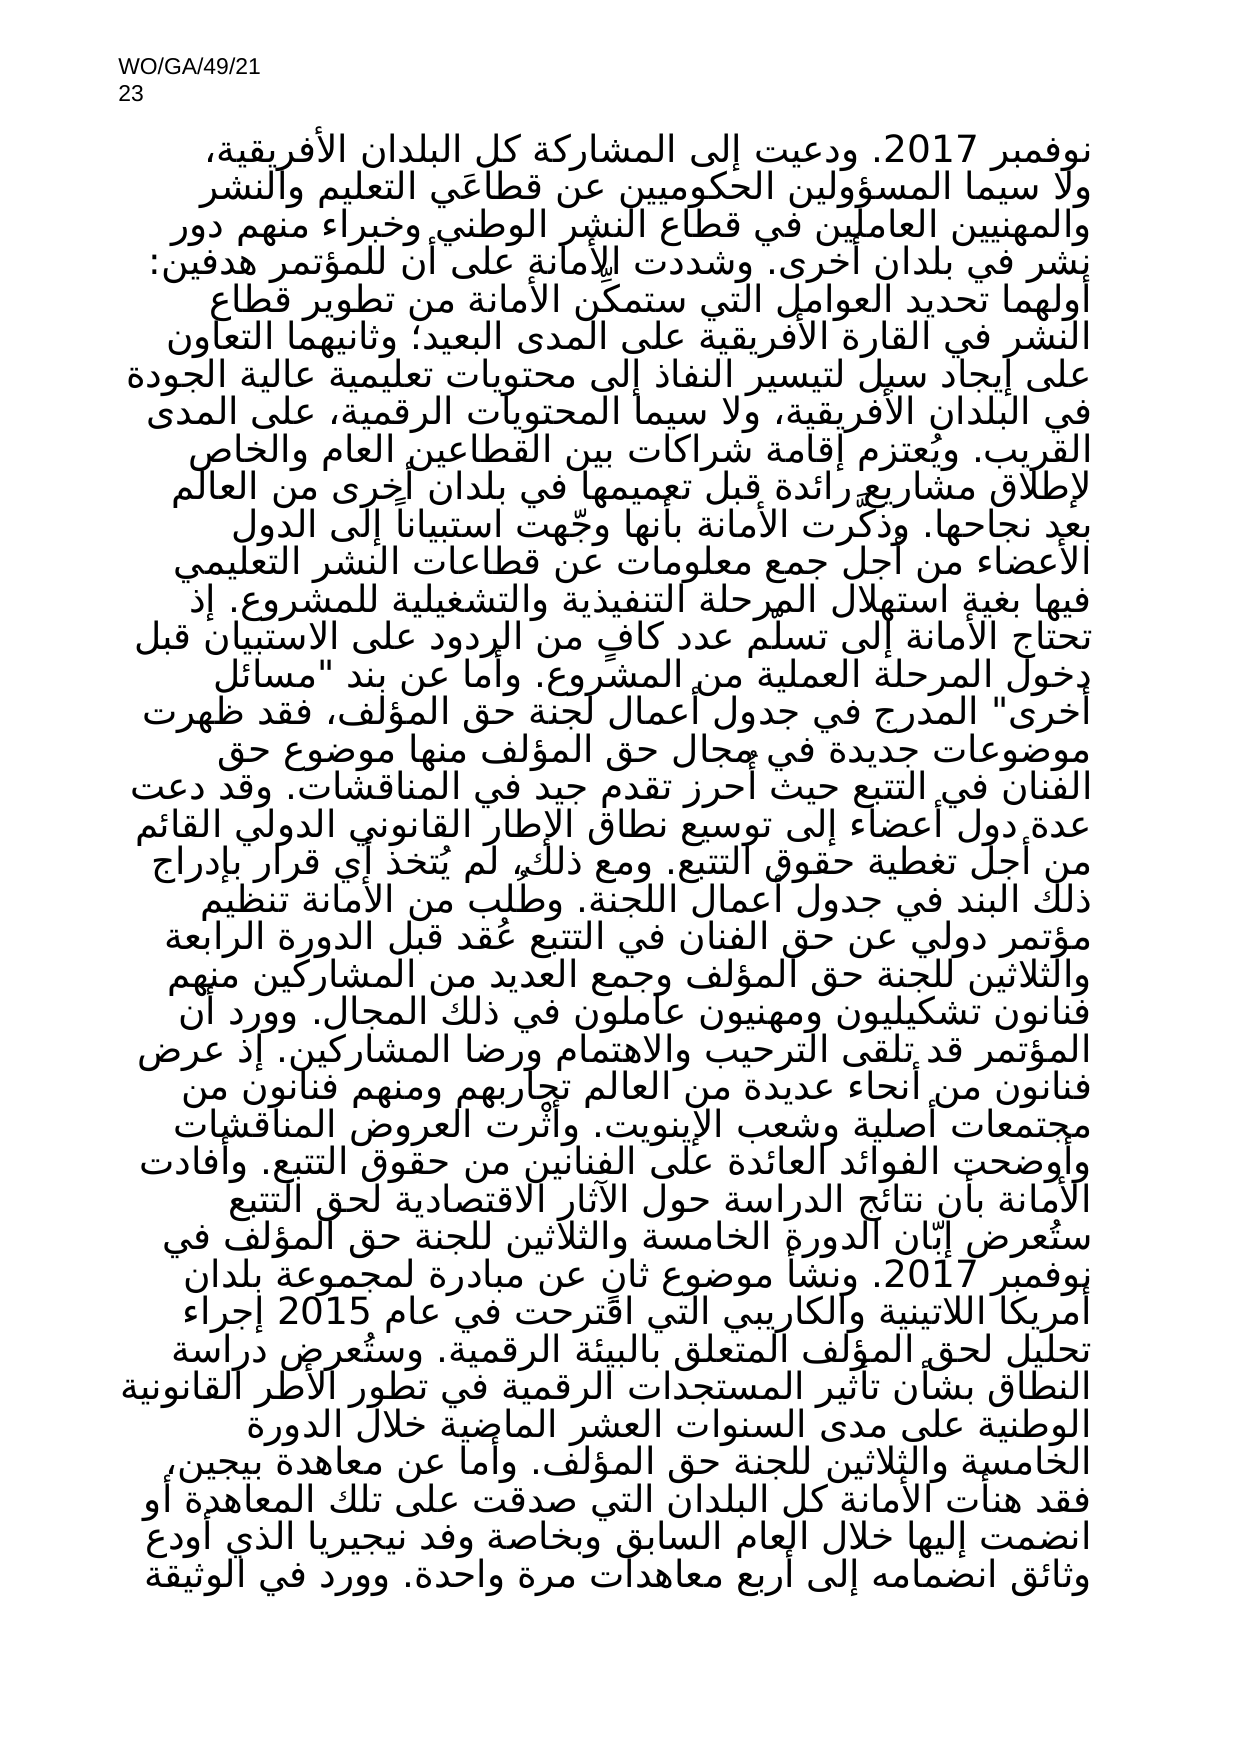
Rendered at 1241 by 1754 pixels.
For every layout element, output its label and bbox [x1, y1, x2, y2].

list [118, 132, 1093, 1595]
